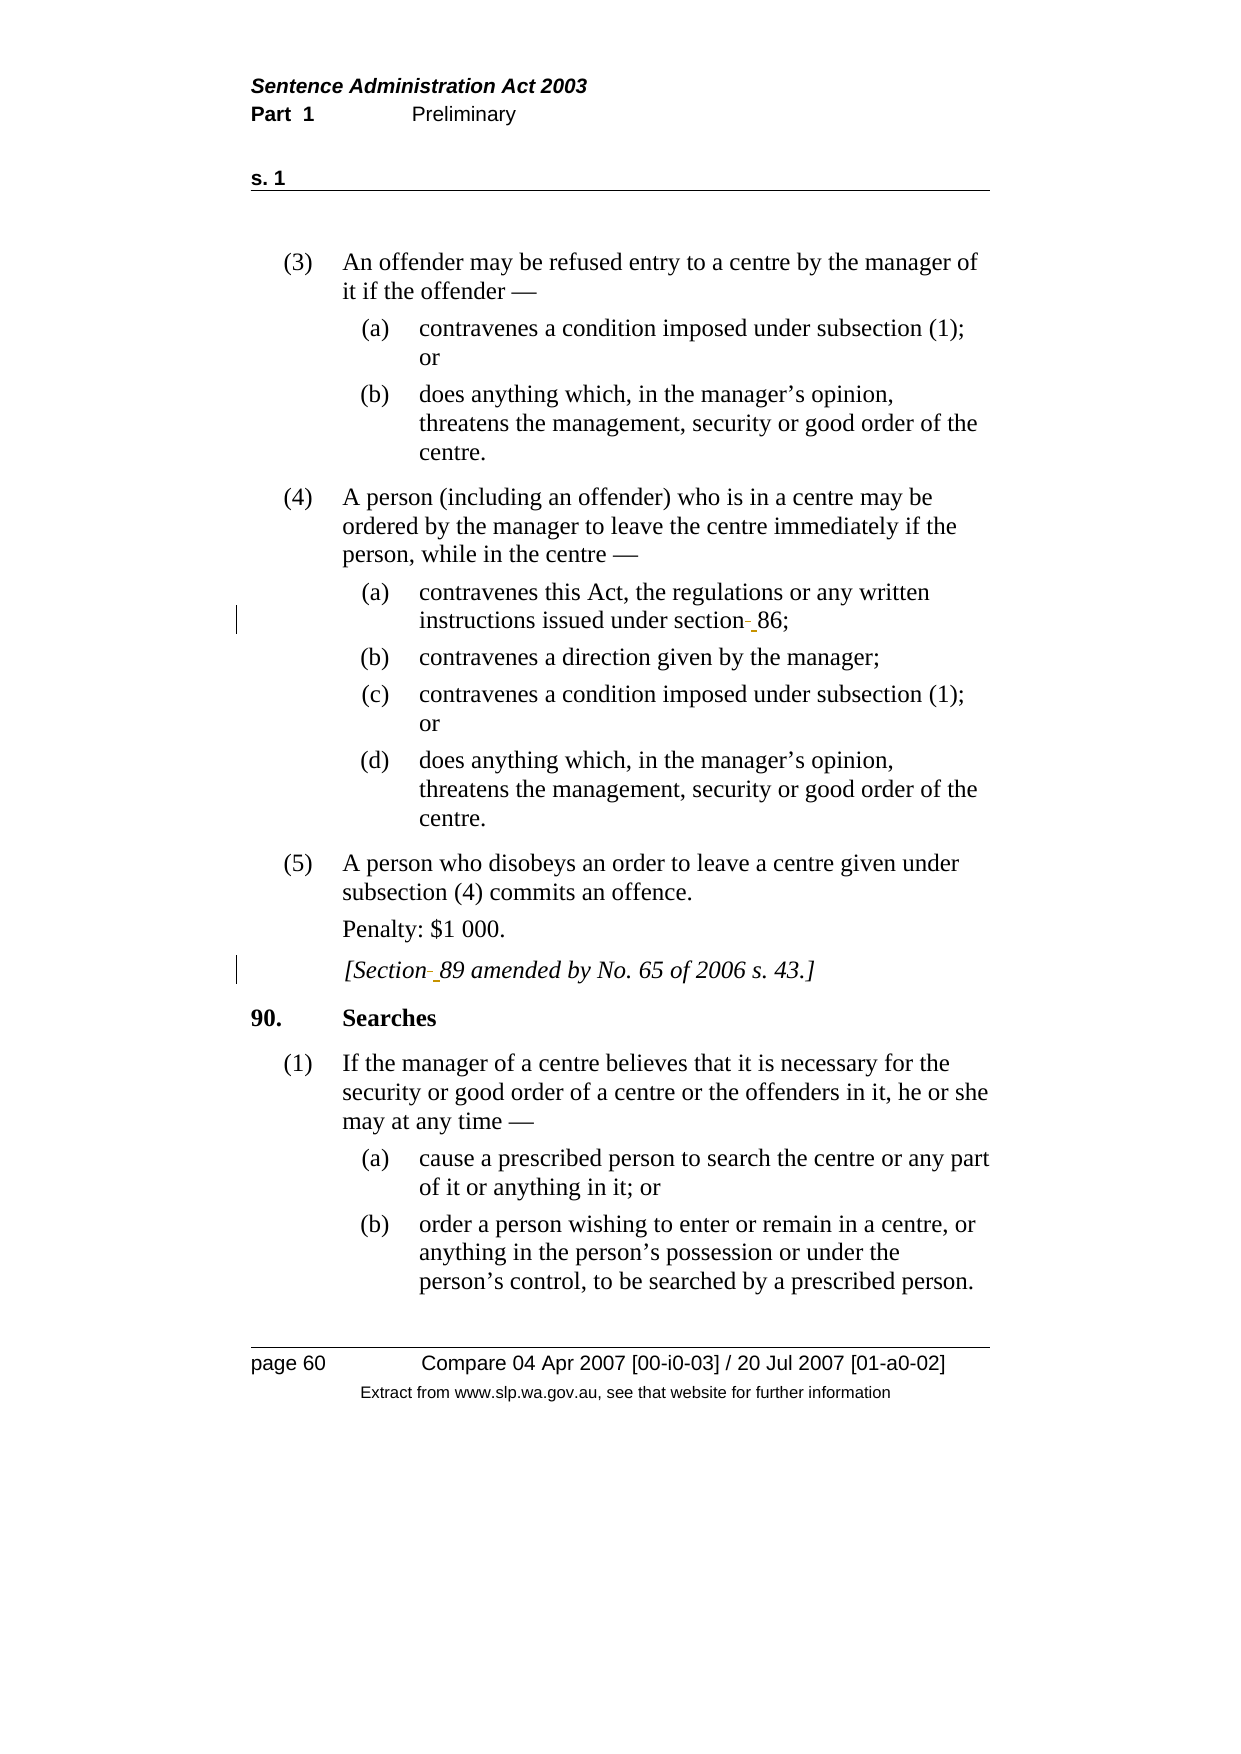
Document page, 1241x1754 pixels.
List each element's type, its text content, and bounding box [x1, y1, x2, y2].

subtitle 90. Searches [251, 1003, 990, 1032]
text (a) cause a prescribed person to search the centre or any part of it or anything in it; or [251, 1143, 990, 1200]
text (3) An offender may be refused entry to a centre by the manager of it if the offender — [251, 247, 990, 305]
text (1) If the manager of a centre believes that it is necessary for the security or good order of a centre or the offenders in it, he or she may at any time — [251, 1048, 990, 1134]
text (b) contravenes a direction given by the manager; [251, 642, 990, 671]
text (4) A person (including an offender) who is in a centre may be ordered by the manager to leave the centre immediately if the person, while in the centre — [251, 482, 990, 568]
text Penalty: $1 000. [251, 914, 990, 943]
text (c) contravenes a condition imposed under subsection (1); or [251, 679, 990, 737]
text (a) contravenes this Act, the regulations or any written instructions issued under section86; [251, 577, 990, 634]
text (b) does anything which, in the manager’s opinion, threatens the management, security or good order of the centre. [251, 379, 990, 465]
text [Section89 amended by No. 65 of 2006 s. 43.] [251, 955, 990, 984]
text (a) contravenes a condition imposed under subsection (1); or [251, 313, 990, 371]
text (b) order a person wishing to enter or remain in a centre, or anything in the person’s possession or under the person’s control, to be searched by a prescribed person. [251, 1209, 990, 1295]
text (5) A person who disobeys an order to leave a centre given under subsection (4) commits an offence. [251, 848, 990, 906]
text (d) does anything which, in the manager’s opinion, threatens the management, security or good order of the centre. [251, 745, 990, 832]
